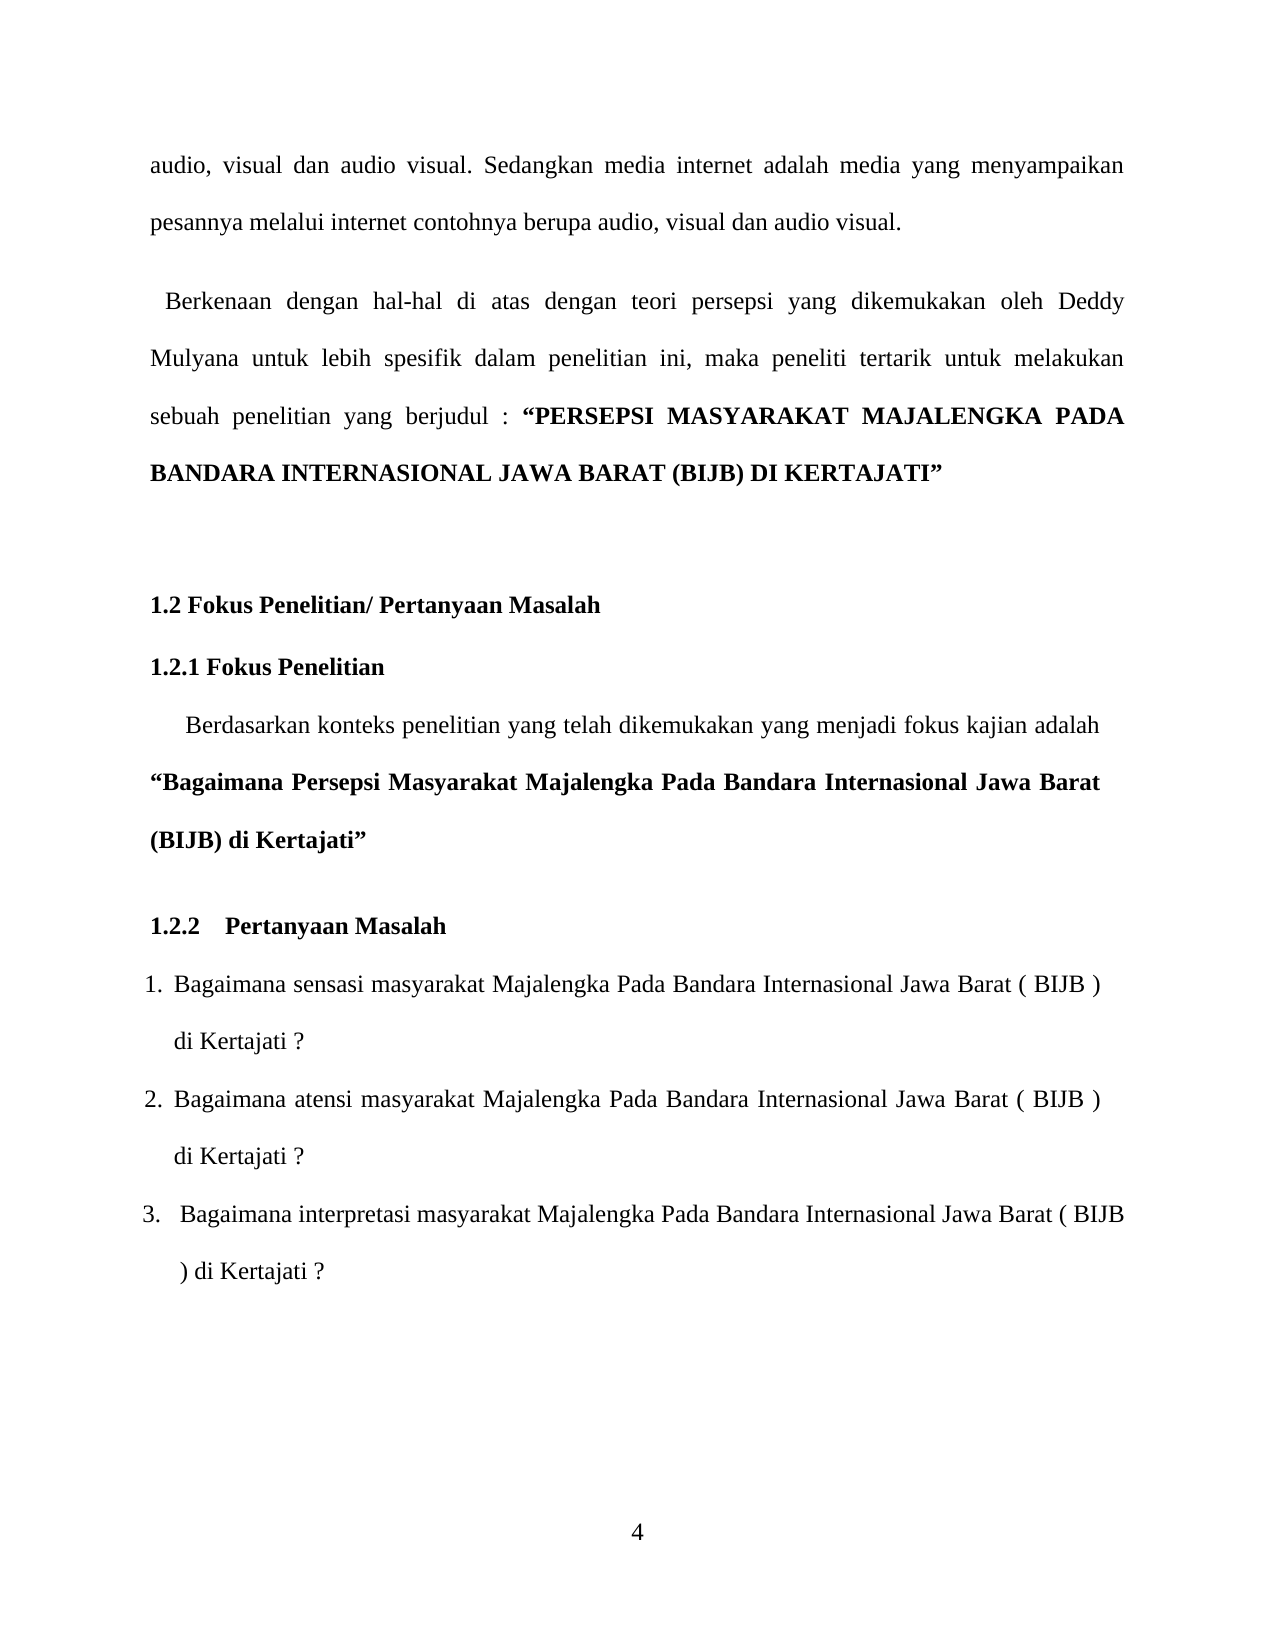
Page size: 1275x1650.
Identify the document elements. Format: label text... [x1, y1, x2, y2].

subtitle 1.2.1 Fokus Penelitian [150, 652, 1125, 681]
subtitle 1.2 Fokus Penelitian/ Pertanyaan Masalah [150, 591, 1125, 619]
list Bagaimana sensasi masyarakat Majalengka Pada Bandara Internasional Jawa Barat ( BIJB ) di Kertajati ? [144, 969, 1101, 1055]
list Bagaimana atensi masyarakat Majalengka Pada Bandara Internasional Jawa Barat ( BIJB ) di Kertajati ? [144, 1084, 1101, 1170]
text Berkenaan dengan hal-hal di atas dengan teori persepsi yang dikemukakan oleh Deddy Mulyana untuk lebih spesifik dalam penelitian ini, maka peneliti tertarik untuk melakukan sebuah penelitian yang berjudul : “PERSEPSI MASYARAKAT MAJALENGKA PADA BANDARA INTERNASIONAL JAWA BARAT (BIJB) DI KERTAJATI” [150, 286, 1125, 487]
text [150, 150, 1125, 236]
text Berdasarkan konteks penelitian yang telah dikemukakan yang menjadi fokus kajian adalah “Bagaimana Persepsi Masyarakat Majalengka Pada Bandara Internasional Jawa Barat (BIJB) di Kertajati” [150, 710, 1101, 853]
list Bagaimana interpretasi masyarakat Majalengka Pada Bandara Internasional Jawa Barat ( BIJB ) di Kertajati ? [142, 1199, 1125, 1285]
subtitle 1.2.2 Pertanyaan Masalah [150, 911, 1125, 940]
